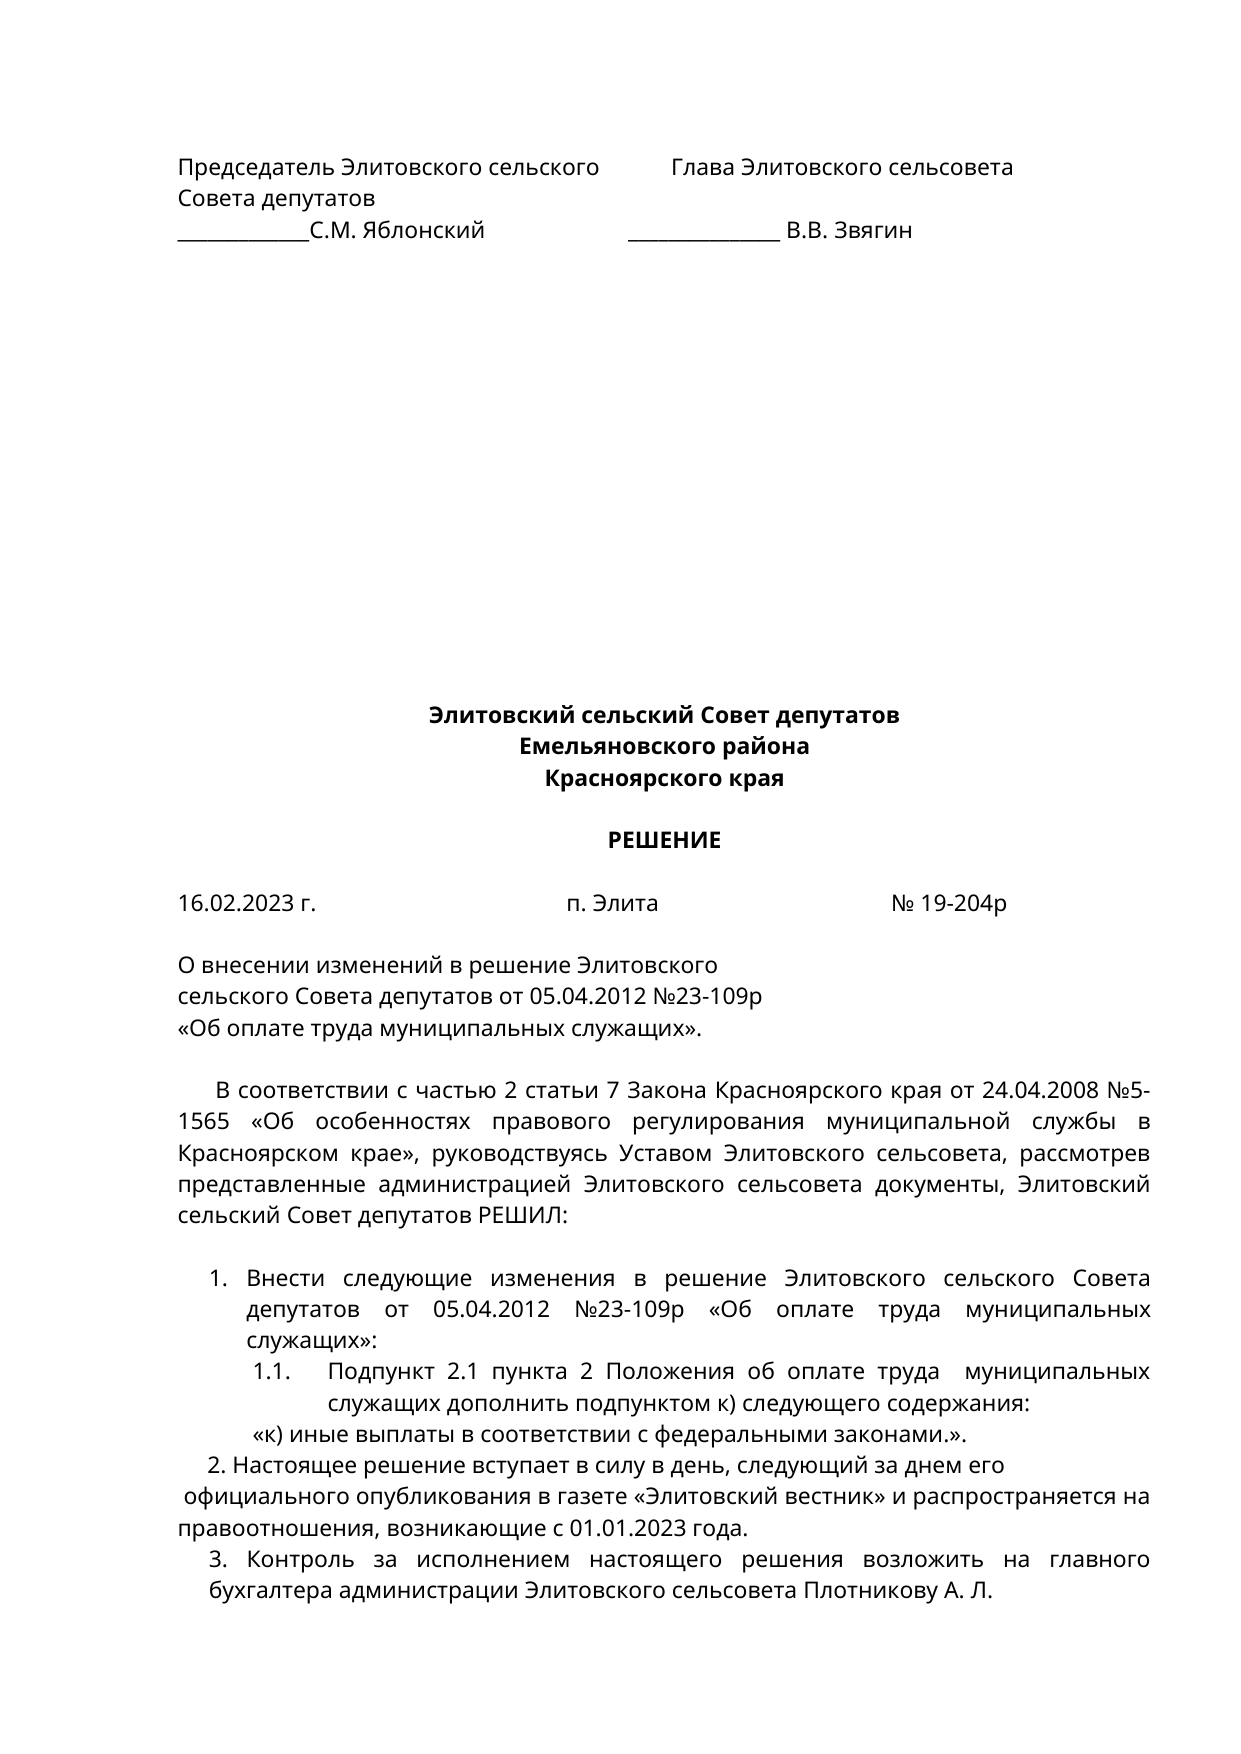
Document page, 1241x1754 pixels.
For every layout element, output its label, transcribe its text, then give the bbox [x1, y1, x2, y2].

text 3. Контроль за исполнением настоящего решения возложить на главного бухгалтера администрации Элитовского сельсовета Плотникову А. Л. [208, 1543, 1152, 1605]
text В соответствии с частью 2 статьи 7 Закона Красноярского края от 24.04.2008 №5-1565 «Об особенностях правового регулирования муниципальной службы в Красноярском крае», руководствуясь Уставом Элитовского сельсовета, рассмотрев представленные администрацией Элитовского сельсовета документы, Элитовский сельский Совет депутатов РЕШИЛ: [177, 1074, 1152, 1230]
text сельского Совета депутатов от 05.04.2012 №23-109р [177, 980, 1152, 1012]
text официального опубликования в газете «Элитовский вестник» и распространяется на правоотношения, возникающие с 01.01.2023 года. [177, 1480, 1152, 1543]
text 16.02.2023 г. п. Элита № 19-204р [177, 887, 1152, 918]
text Красноярского края [177, 762, 1152, 793]
text РЕШЕНИЕ [177, 824, 1152, 855]
text Элитовский сельский Совет депутатов [177, 699, 1152, 730]
text «к) иные выплаты в соответствии с федеральными законами.». [252, 1418, 1152, 1449]
text Емельяновского района [177, 730, 1152, 762]
text Председатель Элитовского сельского Глава Элитовского сельсовета [177, 151, 1152, 182]
text О внесении изменений в решение Элитовского [177, 949, 1152, 980]
text 2. Настоящее решение вступает в силу в день, следующий за днем его [177, 1449, 1152, 1480]
text «Об оплате труда муниципальных служащих». [177, 1012, 1152, 1043]
text Совета депутатов [177, 182, 1152, 214]
text _____________С.М. Яблонский _______________ В.В. Звягин [177, 214, 1152, 245]
list Внести следующие изменения в решение Элитовского сельского Совета депутатов от 05.04.2012 №23-109р «Об оплате труда муниципальных служащих»: [208, 1262, 1152, 1355]
list Подпункт 2.1 пункта 2 Положения об оплате труда муниципальных служащих дополнить подпунктом к) следующего содержания: [252, 1355, 1152, 1418]
